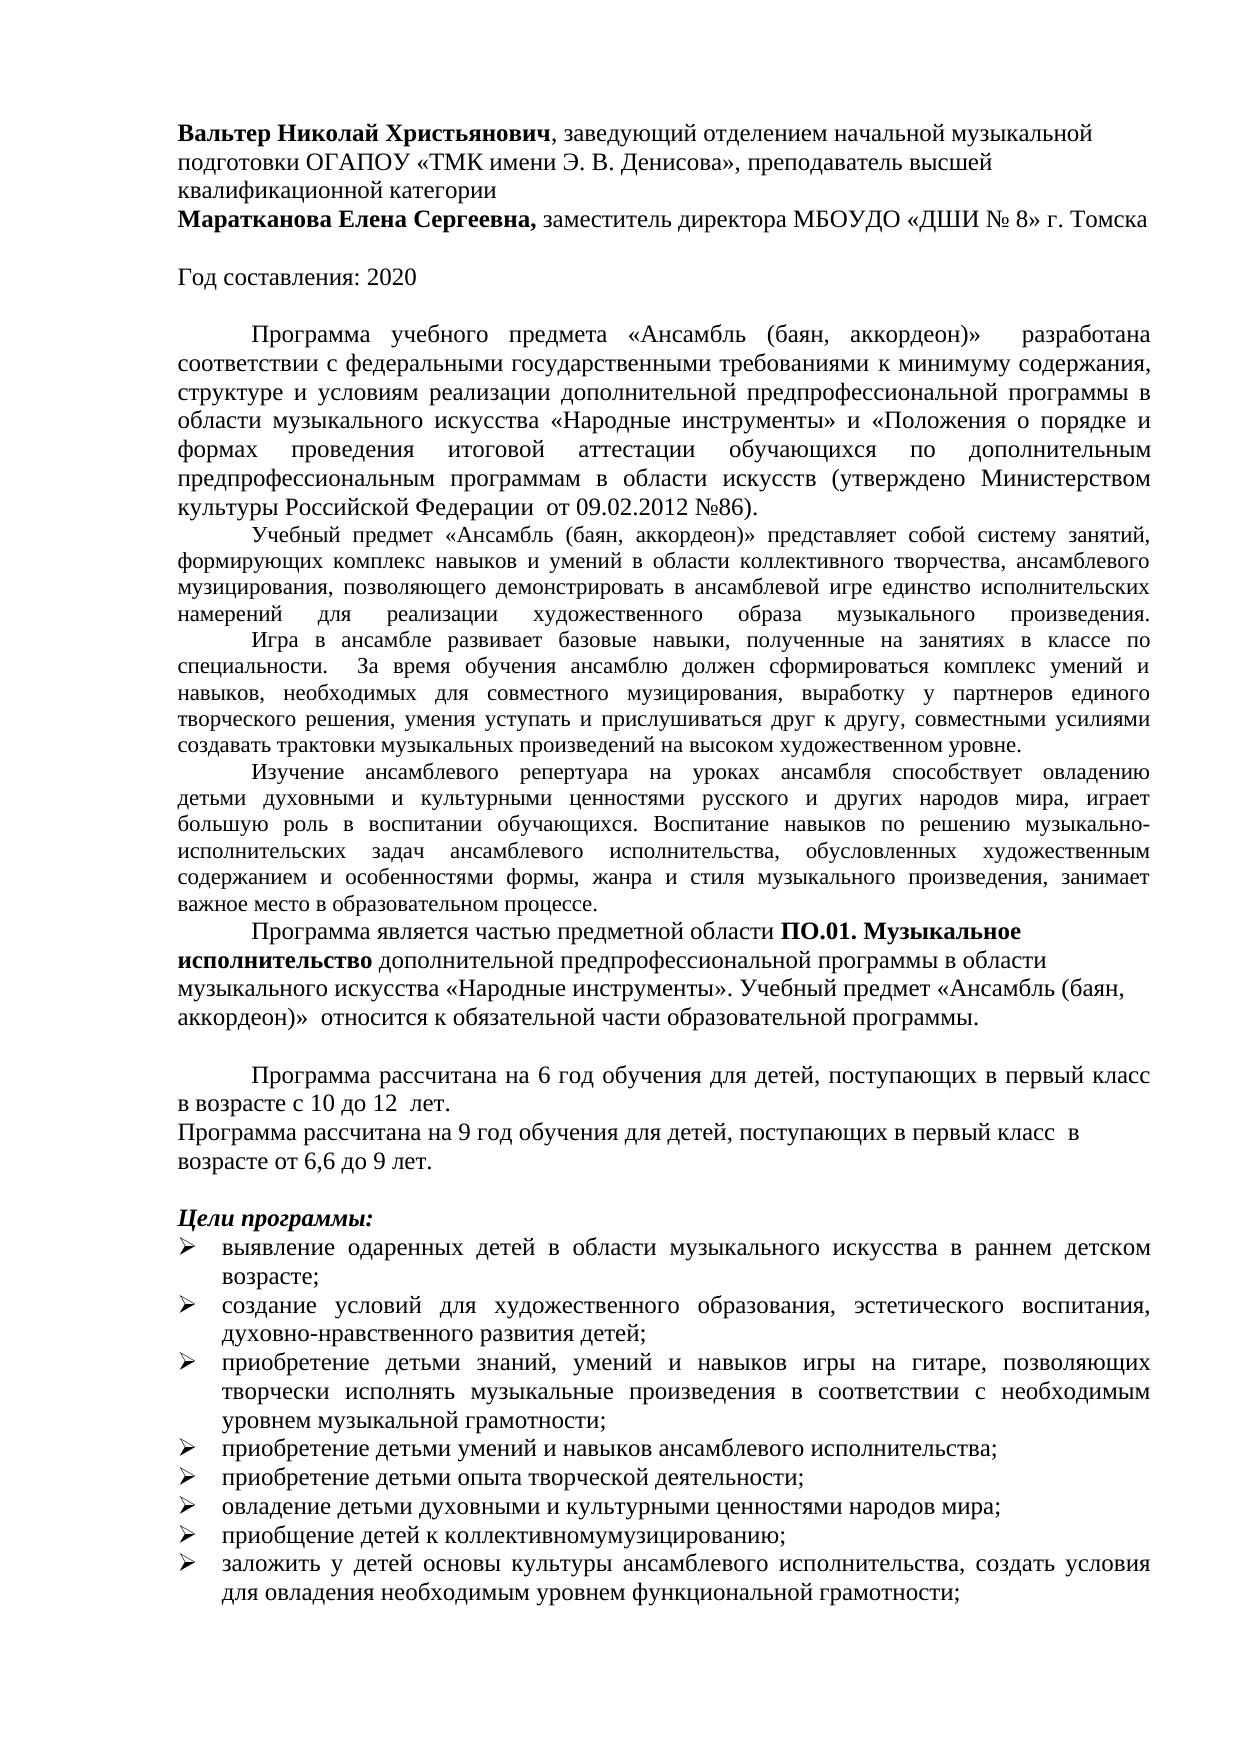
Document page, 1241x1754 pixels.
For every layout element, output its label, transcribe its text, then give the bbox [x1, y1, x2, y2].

list приобретение детьми знаний, умений и навыков игры на гитаре, позволяющих творчески исполнять музыкальные произведения в соответствии с необходимым уровнем музыкальной грамотности; [177, 1347, 1152, 1433]
text Программа рассчитана на 6 год обучения для детей, поступающих в первый класс в возрасте c 10 до 12 лет. [177, 1060, 1152, 1117]
text Вальтер Николай Христьянович, заведующий отделением начальной музыкальной подготовки ОГАПОУ «ТМК имени Э. В. Денисова», преподаватель высшей квалификационной категории [177, 118, 1152, 204]
text Программа рассчитана на 9 год обучения для детей, поступающих в первый класс в возрасте от 6,6 до 9 лет. [177, 1117, 1152, 1175]
list овладение детьми духовными и культурными ценностями народов мира; [177, 1491, 1152, 1520]
text Учебный предмет «Ансамбль (баян, аккордеон)» представляет собой систему занятий, формирующих комплекс навыков и умений в области коллективного творчества, ансамблевого музицирования, позволяющего демонстрировать в ансамблевой игре единство исполнительских намерений для реализации художественного образа музыкального произведения. Игра в ансамбле развивает базовые навыки, полученные на занятиях в классе по специальности. За время обучения ансамблю должен сформироваться комплекс умений и навыков, необходимых для совместного музицирования, выработку у партнеров единого творческого решения, умения уступать и прислушиваться друг к другу, совместными усилиями создавать трактовки музыкальных произведений на высоком художественном уровне. [177, 521, 1152, 758]
list приобщение детей к коллективномумузицированию; [177, 1520, 1152, 1548]
list приобретение детьми опыта творческой деятельности; [177, 1462, 1152, 1491]
text Маратканова Елена Сергеевна, заместитель директора МБОУДО «ДШИ № 8» г. Томска [177, 204, 1152, 233]
list приобретение детьми умений и навыков ансамблевого исполнительства; [177, 1433, 1152, 1462]
text Программа учебного предмета «Ансамбль (баян, аккордеон)» разработана соответствии с федеральными государственными требованиями к минимуму содержания, структуре и условиям реализации дополнительной предпрофессиональной программы в области музыкального искусства «Народные инструменты» и «Положения о порядке и формах проведения итоговой аттестации обучающихся по дополнительным предпрофессиональным программам в области искусств (утверждено Министерством культуры Российской Федерации от 09.02.2012 №86). [177, 319, 1152, 521]
list заложить у детей основы культуры ансамблевого исполнительства, создать условия для овладения необходимым уровнем функциональной грамотности; [177, 1548, 1152, 1606]
text Программа является частью предметной области ПО.01. Музыкальное исполнительство дополнительной предпрофессиональной программы в области музыкального искусства «Народные инструменты». Учебный предмет «Ансамбль (баян, аккордеон)» относится к обязательной части образовательной программы. [177, 916, 1152, 1031]
list создание условий для художественного образования, эстетического воспитания, духовно-нравственного развития детей; [177, 1290, 1152, 1347]
text Цели программы: [177, 1203, 1152, 1232]
text Изучение ансамблевого репертуара на уроках ансамбля способствует овладению детьми духовными и культурными ценностями русского и других народов мира, играет большую роль в воспитании обучающихся. Воспитание навыков по решению музыкально-исполнительских задач ансамблевого исполнительства, обусловленных художественным содержанием и особенностями формы, жанра и стиля музыкального произведения, занимает важное место в образовательном процессе. [177, 758, 1152, 916]
text Год составления: 2020 [177, 262, 1152, 291]
list выявление одаренных детей в области музыкального искусства в раннем детском возрасте; [177, 1232, 1152, 1290]
